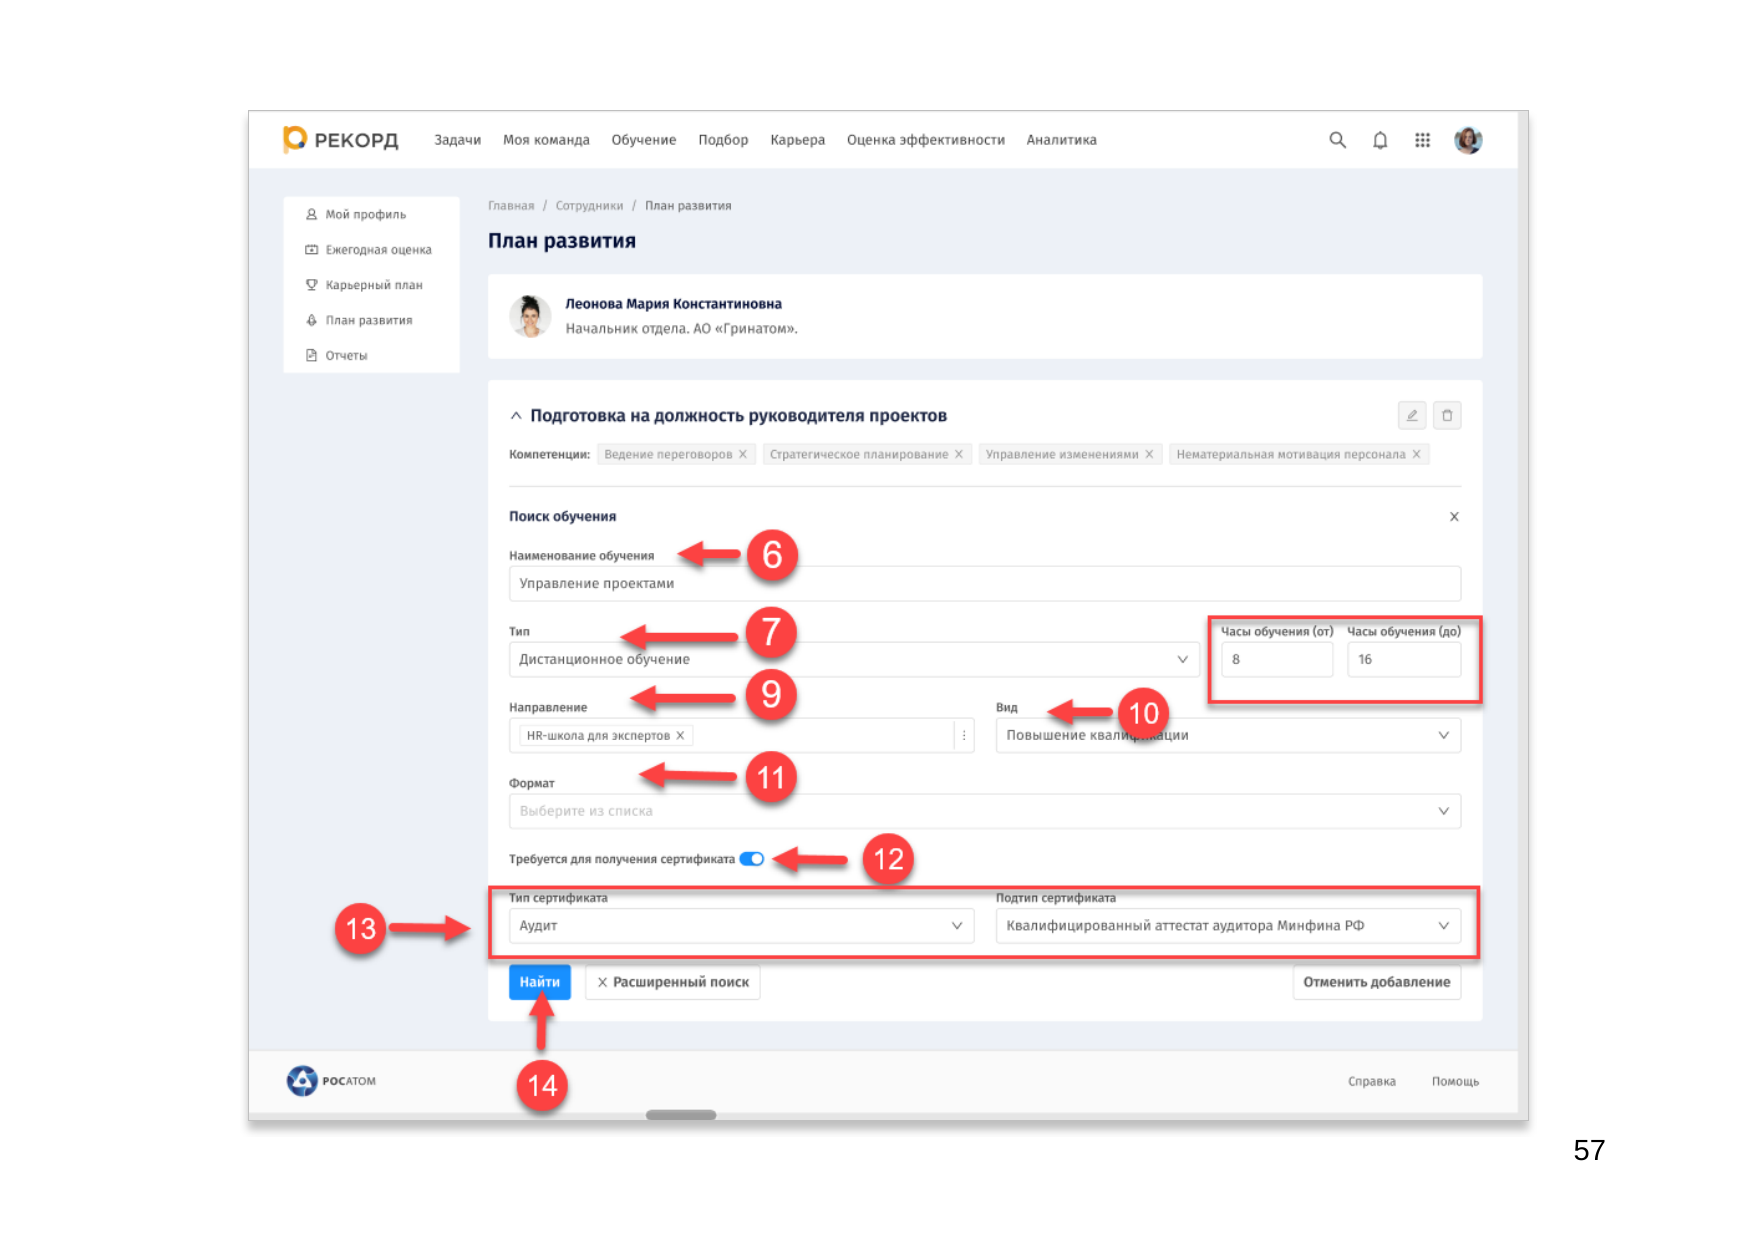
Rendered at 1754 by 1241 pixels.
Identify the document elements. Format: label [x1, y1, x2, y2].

picture [249, 111, 1528, 1120]
